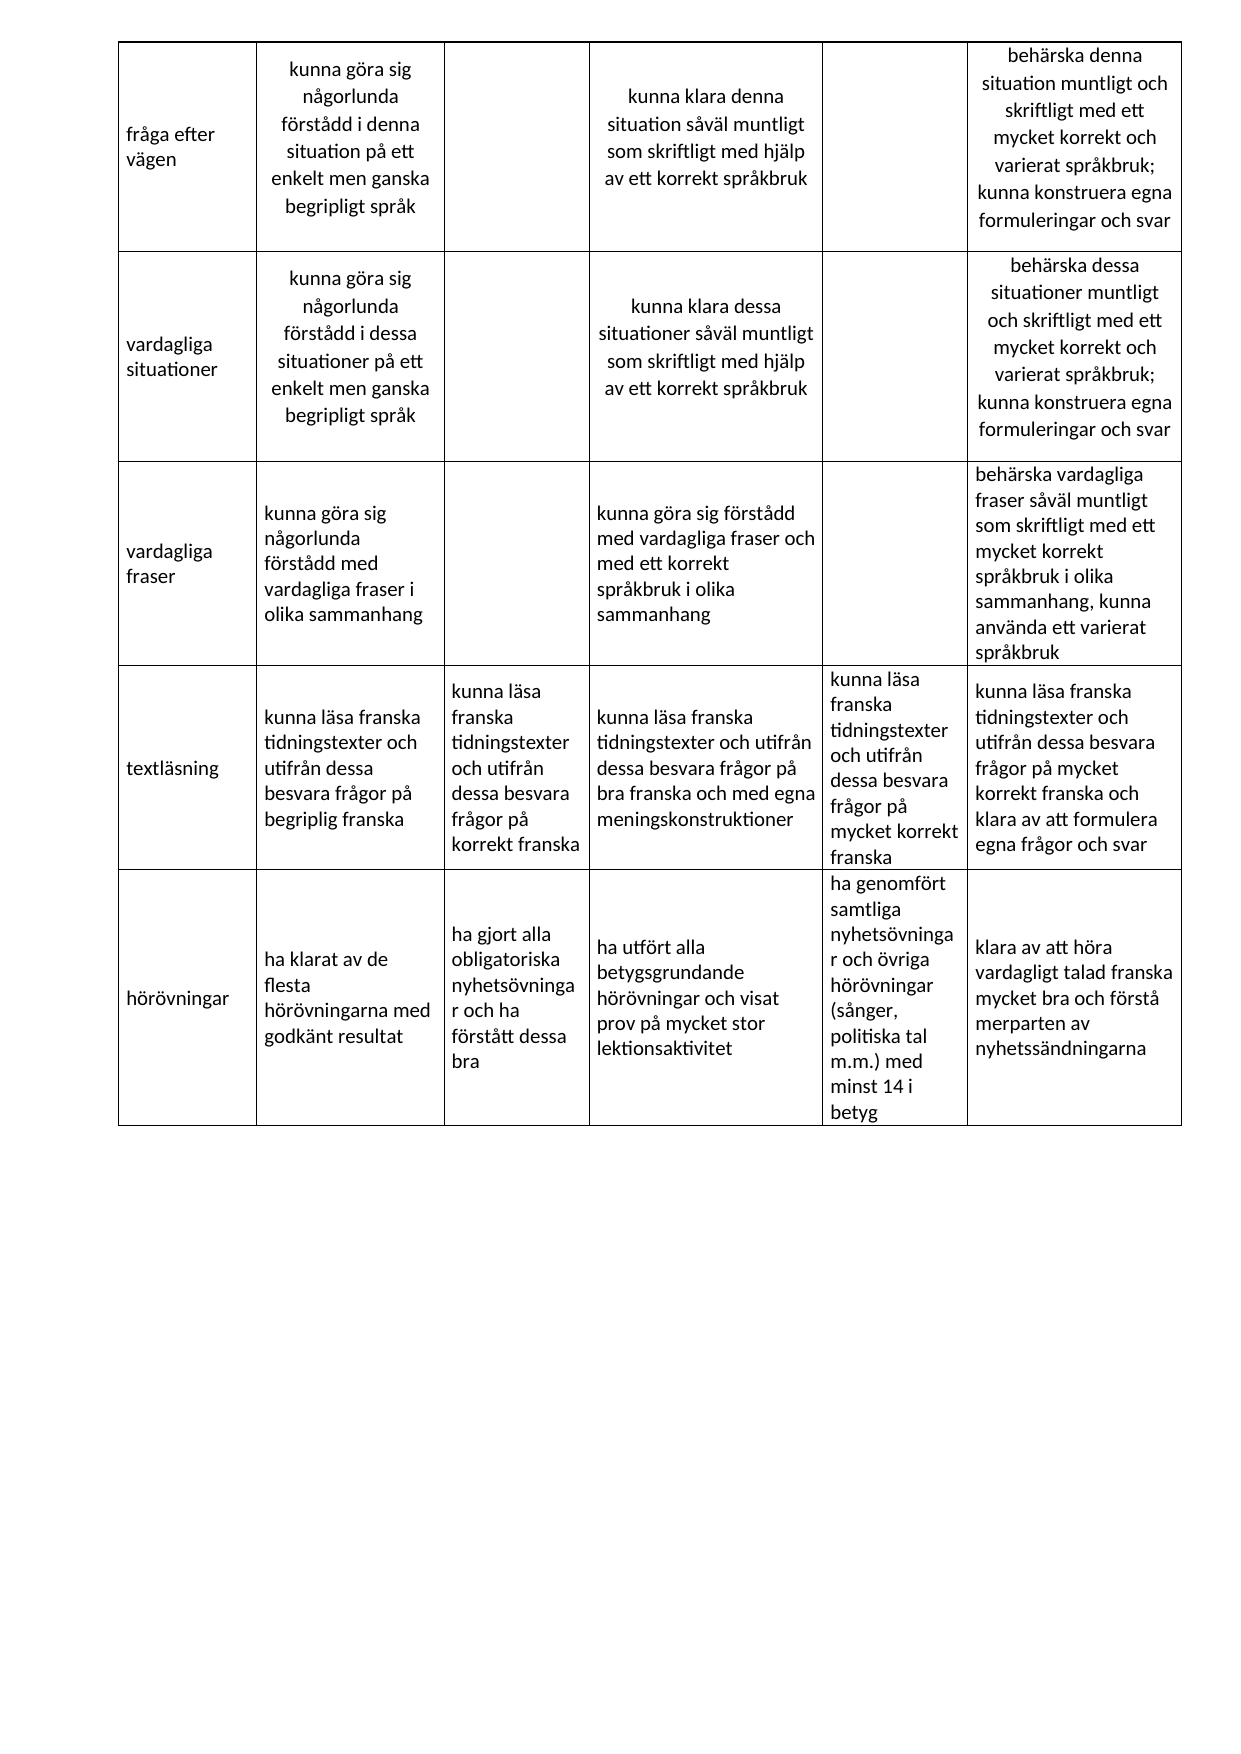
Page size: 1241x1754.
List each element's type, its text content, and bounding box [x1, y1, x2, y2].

table_cell ha klarat av de flesta hörövningarna med godkänt resultat [257, 870, 444, 1124]
table_cell ha genomfört samtliga nyhetsövningar och övriga hörövningar (sånger, politiska tal m.m.) med minst 14 i betyg [823, 870, 967, 1124]
table_cell kunna läsa franska tidningstexter och utifrån dessa besvara frågor på mycket korrekt franska [823, 666, 967, 869]
table_cell kunna göra sig någorlunda förstådd med vardagliga fraser i olika sammanhang [257, 462, 444, 665]
table_cell textläsning [119, 666, 256, 869]
table_cell [823, 462, 967, 665]
table_cell hörövningar [119, 870, 256, 1124]
table_cell kunna läsa franska tidningstexter och utifrån dessa besvara frågor på mycket korrekt franska och klara av att formulera egna frågor och svar [968, 666, 1181, 869]
table_cell fråga efter vägen [119, 43, 256, 251]
table_cell ha utfört alla betygsgrundande hörövningar och visat prov på mycket stor lektionsaktivitet [590, 870, 822, 1124]
table_cell vardagliga fraser [119, 462, 256, 665]
table_cell klara av att höra vardagligt talad franska mycket bra och förstå merparten av nyhetssändningarna [968, 870, 1181, 1124]
table_cell [445, 252, 589, 461]
table_cell kunna läsa franska tidningstexter och utifrån dessa besvara frågor på begriplig franska [257, 666, 444, 869]
table_cell [445, 43, 589, 251]
table_cell kunna klara dessa situationer såväl muntligt som skriftligt med hjälp av ett korrekt språkbruk [590, 252, 822, 461]
table_cell kunna göra sig någorlunda förstådd i dessa situationer på ett enkelt men ganska begripligt språk [257, 252, 444, 461]
table_cell vardagliga situationer [119, 252, 256, 461]
table_cell [445, 462, 589, 665]
table_cell behärska vardagliga fraser såväl muntligt som skriftligt med ett mycket korrekt språkbruk i olika sammanhang, kunna använda ett varierat språkbruk [968, 462, 1181, 665]
table_cell behärska dessa situationer muntligt och skriftligt med ett mycket korrekt och varierat språkbruk; kunna konstruera egna formuleringar och svar [968, 252, 1181, 461]
table_cell ha gjort alla obligatoriska nyhetsövningar och ha förstått dessa bra [445, 870, 589, 1124]
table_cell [257, 43, 444, 251]
table_cell [823, 252, 967, 461]
table_cell kunna läsa franska tidningstexter och utifrån dessa besvara frågor på korrekt franska [445, 666, 589, 869]
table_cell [968, 43, 1181, 251]
table_cell [823, 43, 967, 251]
table_cell kunna göra sig förstådd med vardagliga fraser och med ett korrekt språkbruk i olika sammanhang [590, 462, 822, 665]
table_cell kunna läsa franska tidningstexter och utifrån dessa besvara frågor på bra franska och med egna meningskonstruktioner [590, 666, 822, 869]
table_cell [590, 43, 822, 251]
